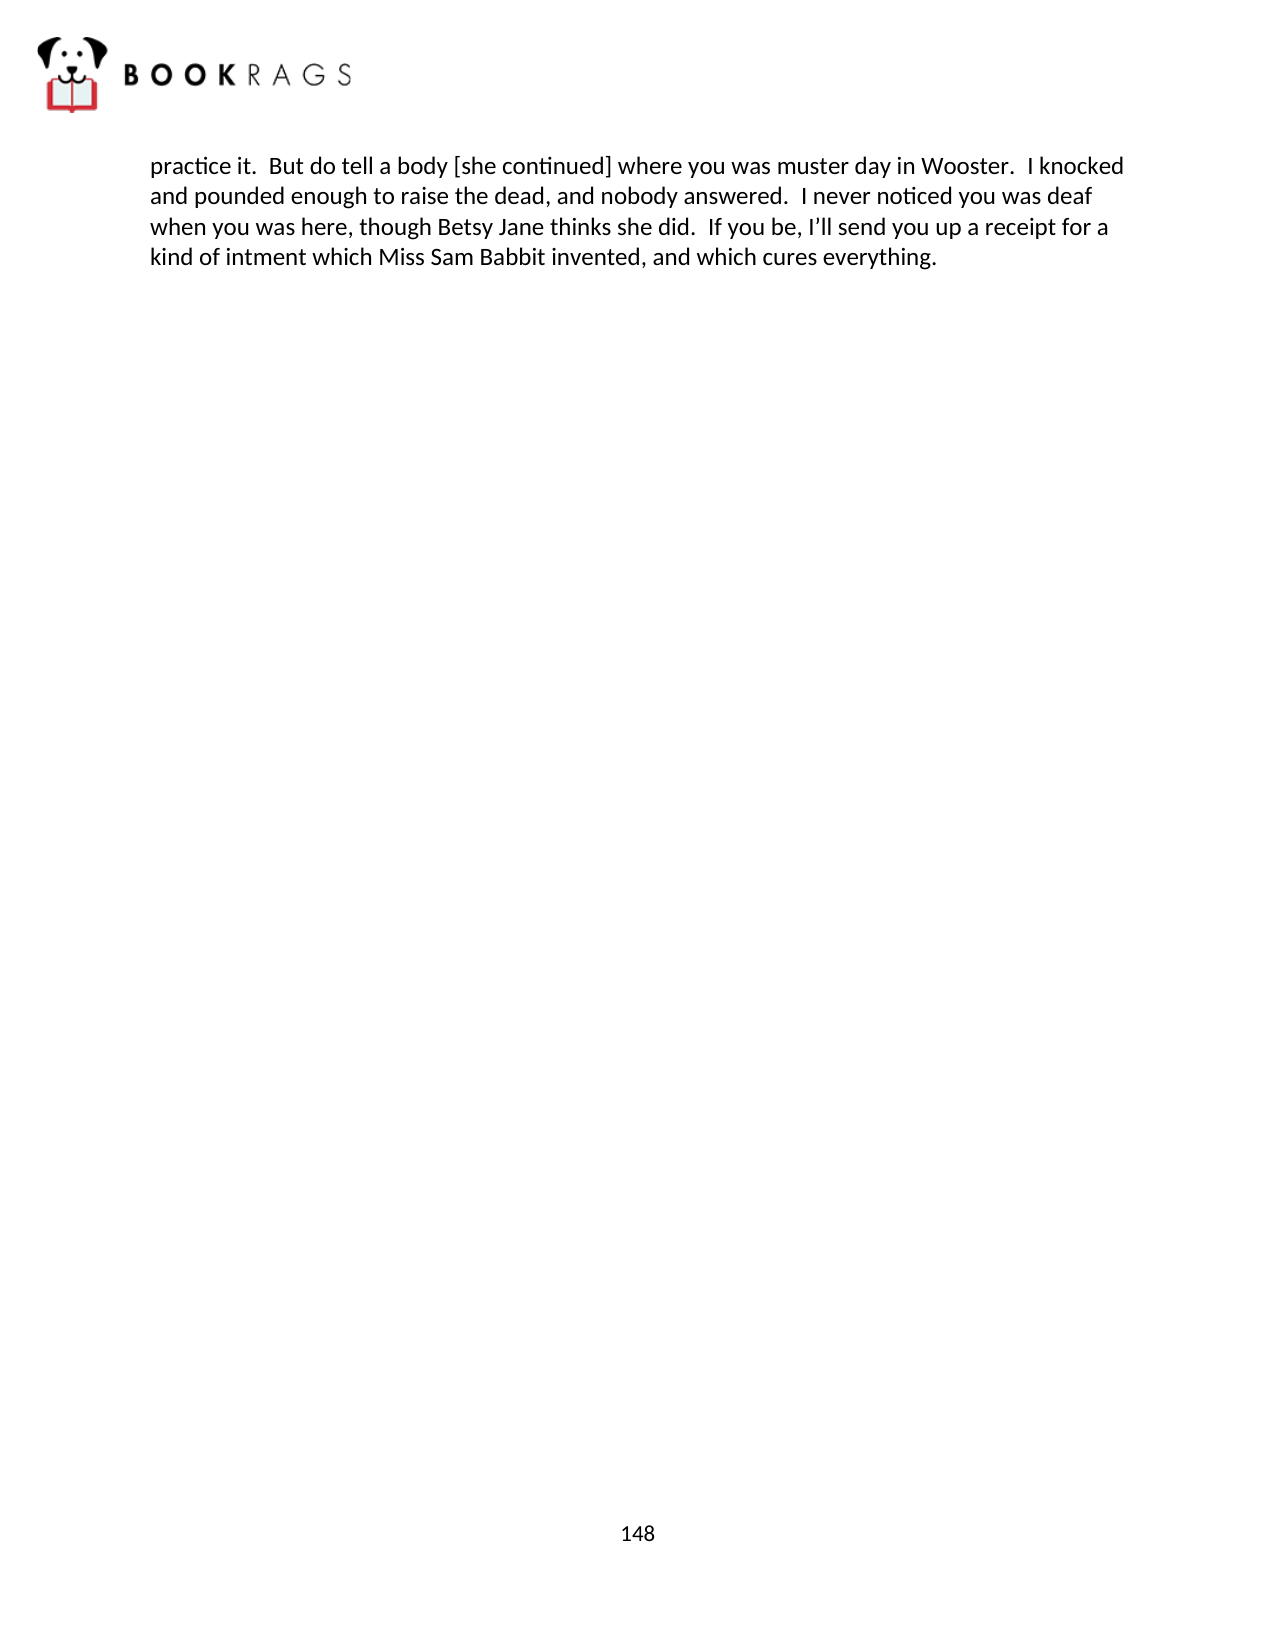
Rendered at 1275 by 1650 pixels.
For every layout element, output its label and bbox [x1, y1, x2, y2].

picture [37, 37, 351, 113]
text [150, 150, 1125, 272]
